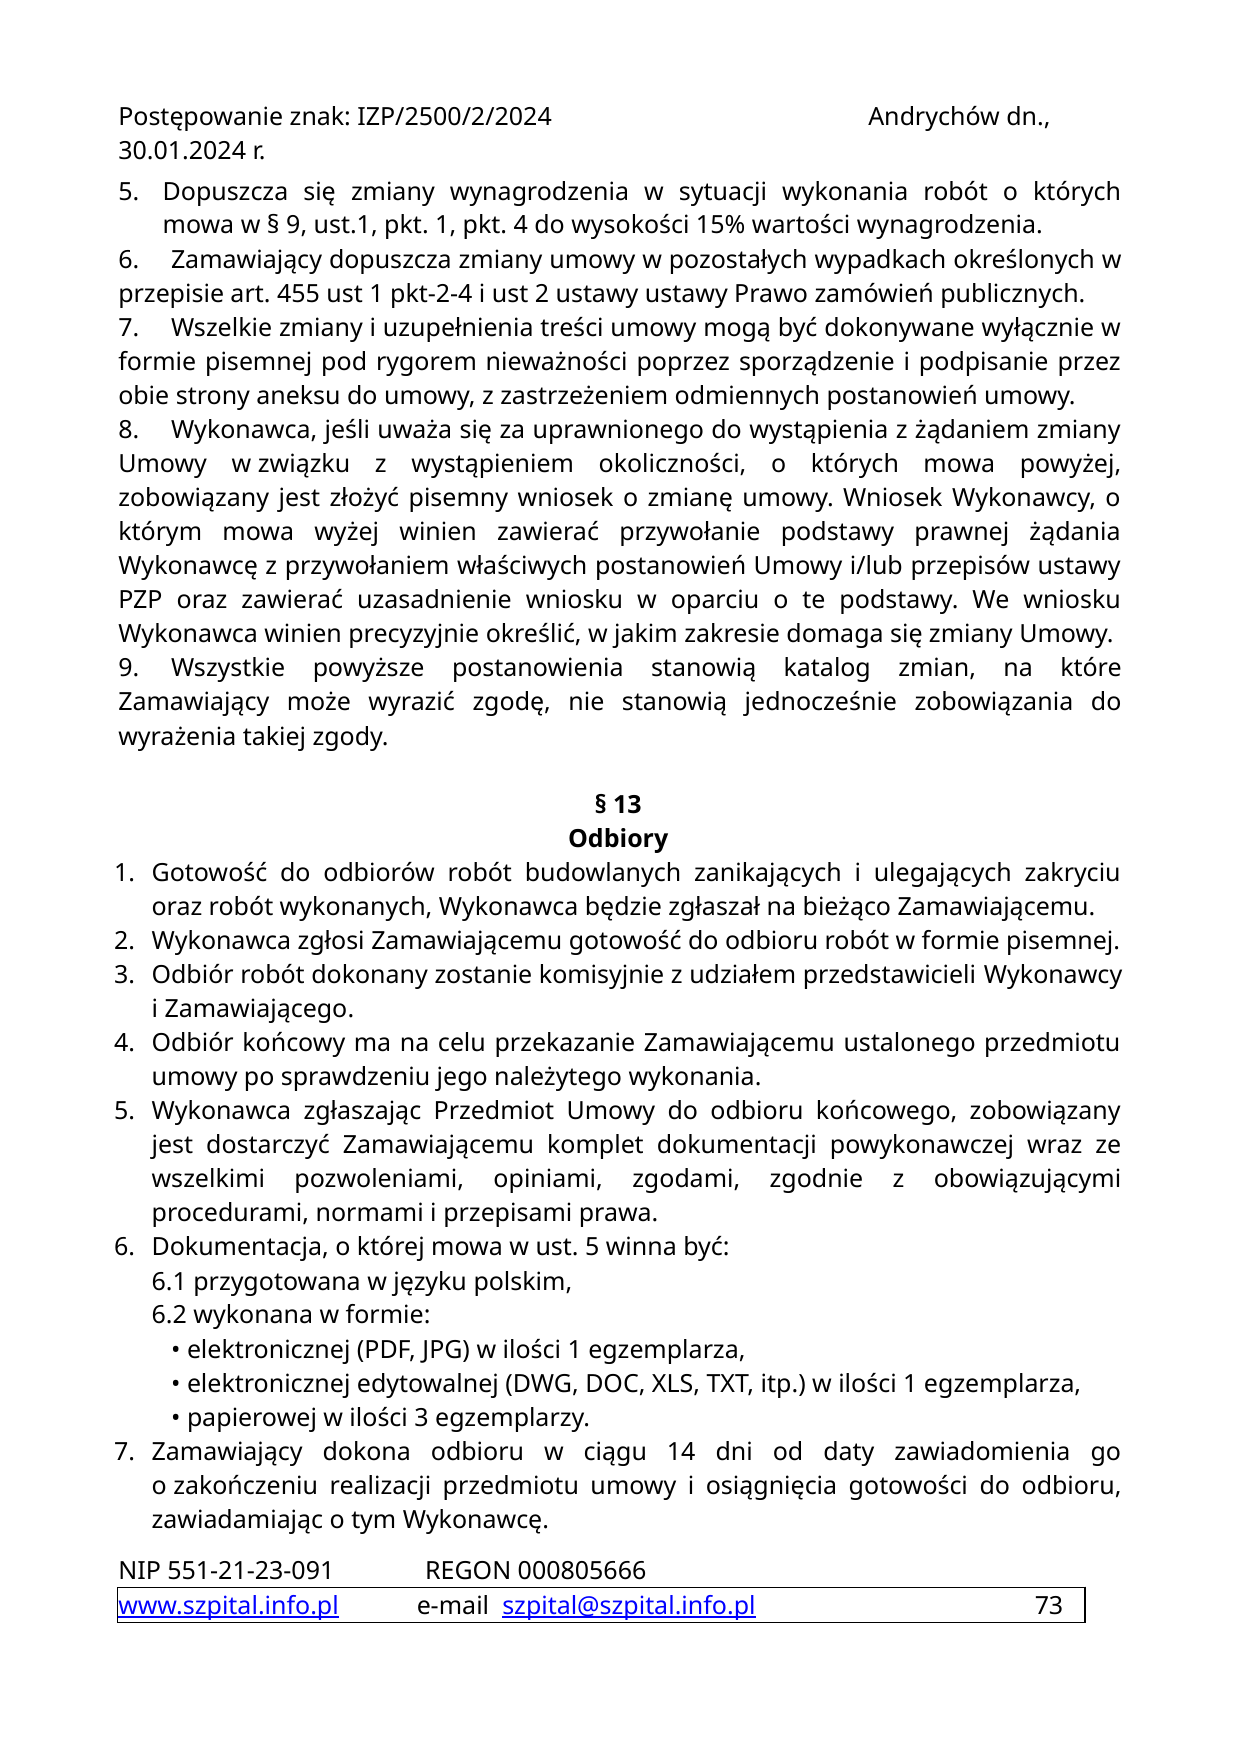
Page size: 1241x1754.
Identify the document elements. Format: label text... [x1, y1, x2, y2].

text 6. Zamawiający dopuszcza zmiany umowy w pozostałych wypadkach określonych w przepisie art. 455 ust 1 pkt-2-4 i ust 2 ustawy ustawy Prawo zamówień publicznych. [118, 241, 1122, 309]
text 7. Wszelkie zmiany i uzupełnienia treści umowy mogą być dokonywane wyłącznie w formie pisemnej pod rygorem nieważności poprzez sporządzenie i podpisanie przez obie strony aneksu do umowy, z zastrzeżeniem odmiennych postanowień umowy. [118, 309, 1122, 412]
list Gotowość do odbiorów robót budowlanych zanikających i ulegających zakryciu oraz robót wykonanych, Wykonawca będzie zgłaszał na bieżąco Zamawiającemu. [114, 854, 1122, 922]
text • elektronicznej (PDF, JPG) w ilości 1 egzemplarza, [151, 1331, 1122, 1365]
text § 13 [114, 786, 1122, 820]
text 9. Wszystkie powyższe postanowienia stanowią katalog zmian, na które Zamawiający może wyrazić zgodę, nie stanowią jednocześnie zobowiązania do wyrażenia takiej zgody. [118, 650, 1122, 752]
list Dokumentacja, o której mowa w ust. 5 winna być: [114, 1229, 1122, 1263]
list Zamawiający dokona odbioru w ciągu 14 dni od daty zawiadomienia go o zakończeniu realizacji przedmiotu umowy i osiągnięcia gotowości do odbioru, zawiadamiając o tym Wykonawcę. [114, 1433, 1122, 1536]
list Odbiór końcowy ma na celu przekazanie Zamawiającemu ustalonego przedmiotu umowy po sprawdzeniu jego należytego wykonania. [114, 1025, 1122, 1093]
text 6.1 przygotowana w języku polskim, [151, 1263, 1122, 1297]
text 5. Dopuszcza się zmiany wynagrodzenia w sytuacji wykonania robót o których mowa w § 9, ust.1, pkt. 1, pkt. 4 do wysokości 15% wartości wynagrodzenia. [118, 173, 1122, 241]
list Wykonawca zgłosi Zamawiającemu gotowość do odbioru robót w formie pisemnej. [114, 922, 1122, 957]
list Wykonawca zgłaszając Przedmiot Umowy do odbioru końcowego, zobowiązany jest dostarczyć Zamawiającemu komplet dokumentacji powykonawczej wraz ze wszelkimi pozwoleniami, opiniami, zgodami, zgodnie z obowiązującymi procedurami, normami i przepisami prawa. [114, 1093, 1122, 1229]
text • papierowej w ilości 3 egzemplarzy. [151, 1399, 1122, 1433]
text Odbiory [114, 820, 1122, 854]
text • elektronicznej edytowalnej (DWG, DOC, XLS, TXT, itp.) w ilości 1 egzemplarza, [151, 1365, 1122, 1399]
text 6.2 wykonana w formie: [151, 1297, 1122, 1331]
text 8. Wykonawca, jeśli uważa się za uprawnionego do wystąpienia z żądaniem zmiany Umowy w związku z wystąpieniem okoliczności, o których mowa powyżej, zobowiązany jest złożyć pisemny wniosek o zmianę umowy. Wniosek Wykonawcy, o którym mowa wyżej winien zawierać przywołanie podstawy prawnej żądania Wykonawcę z przywołaniem właściwych postanowień Umowy i/lub przepisów ustawy PZP oraz zawierać uzasadnienie wniosku w oparciu o te podstawy. We wniosku Wykonawca winien precyzyjnie określić, w jakim zakresie domaga się zmiany Umowy. [118, 412, 1122, 650]
list Odbiór robót dokonany zostanie komisyjnie z udziałem przedstawicieli Wykonawcy i Zamawiającego. [114, 957, 1122, 1025]
